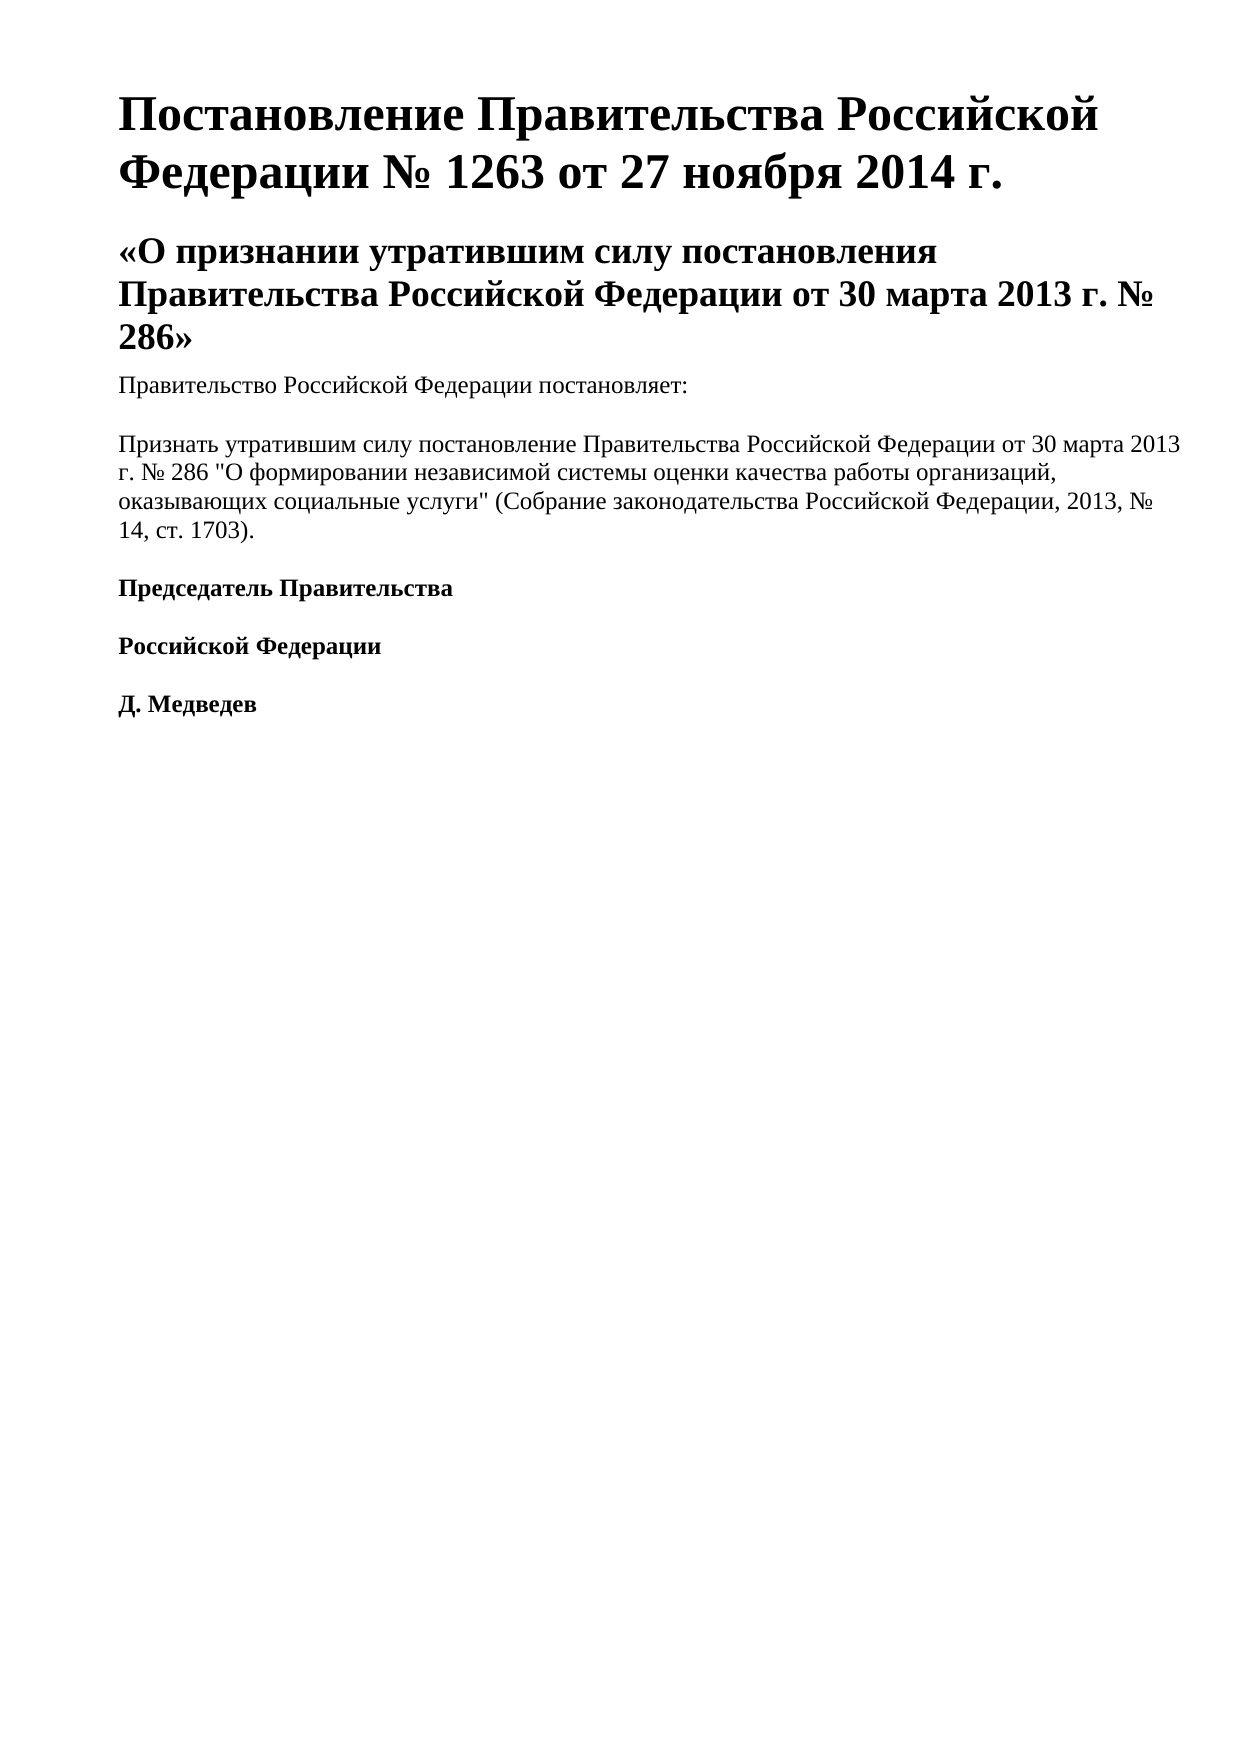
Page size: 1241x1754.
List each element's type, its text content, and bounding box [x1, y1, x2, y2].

text Признать утратившим силу постановление Правительства Российской Федерации от 30 марта 2013 г. № 286 "О формировании независимой системы оценки качества работы организаций, оказывающих социальные услуги" (Собрание законодательства Российской Федерации, 2013, № 14, ст. 1703). [118, 429, 1181, 544]
text Российской Федерации [118, 631, 1181, 660]
text Правительство Российской Федерации постановляет: [118, 370, 1181, 399]
subtitle Постановление Правительства Российской Федерации № 1263 от 27 ноября 2014 г. [118, 84, 1181, 199]
text Д. Медведев [118, 689, 1181, 718]
text Председатель Правительства [118, 573, 1181, 602]
subtitle «О признании утратившим силу постановления Правительства Российской Федерации от 30 марта 2013 г. № 286» [118, 228, 1181, 358]
